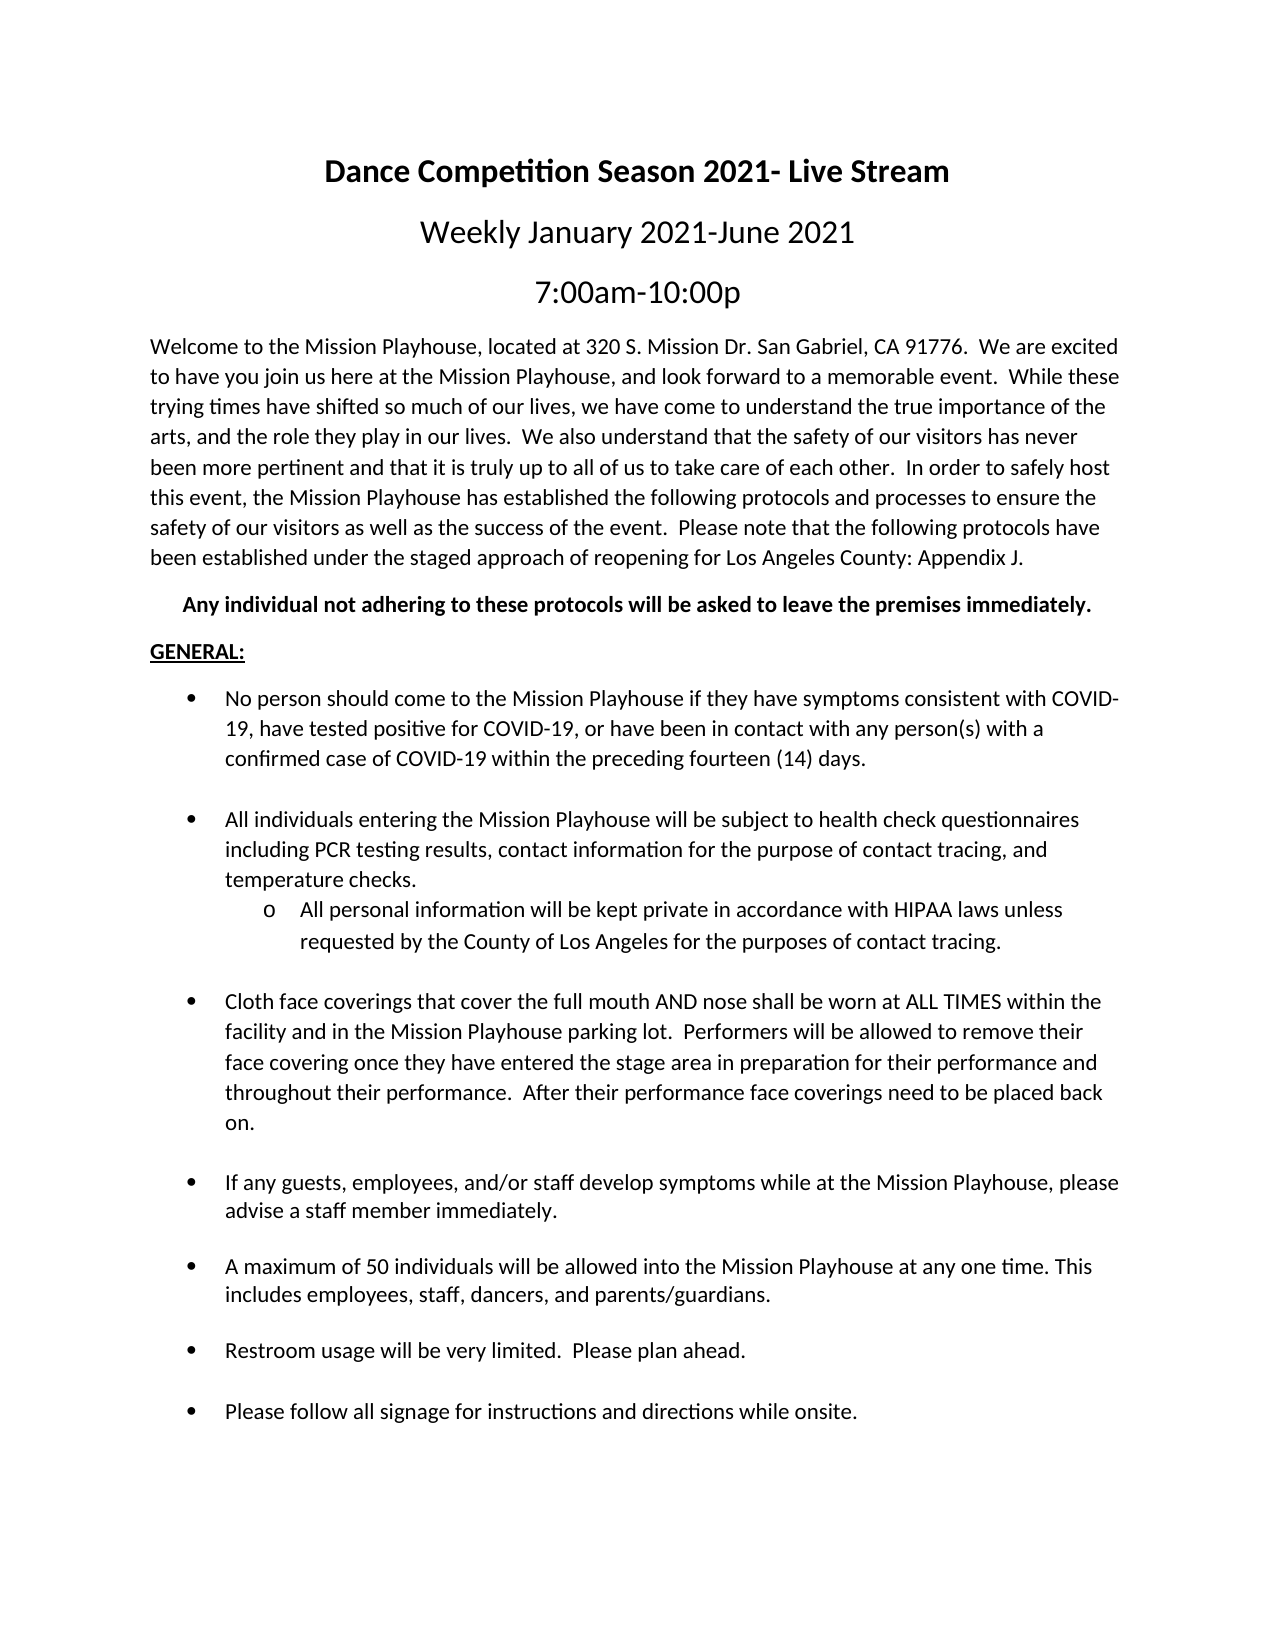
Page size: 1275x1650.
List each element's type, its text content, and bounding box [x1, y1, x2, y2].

list If any guests, employees, and/or staff develop symptoms while at the Mission Playhouse, please advise a staff member immediately. [187, 1168, 1125, 1224]
text 7:00am-10:00p [150, 271, 1125, 312]
list A maximum of 50 individuals will be allowed into the Mission Playhouse at any one time. This includes employees, staff, dancers, and parents/guardians. [187, 1252, 1125, 1308]
text GENERAL: [150, 637, 1125, 665]
list All personal information will be kept private in accordance with HIPAA laws unless requested by the County of Los Angeles for the purposes of contact tracing. [262, 895, 1125, 955]
list No person should come to the Mission Playhouse if they have symptoms consistent with COVID-19, have tested positive for COVID-19, or have been in contact with any person(s) with a confirmed case of COVID-19 within the preceding fourteen (14) days. [187, 684, 1125, 772]
list Restroom usage will be very limited. Please plan ahead. [187, 1337, 1125, 1364]
list Cloth face coverings that cover the full mouth AND nose shall be worn at ALL TIMES within the facility and in the Mission Playhouse parking lot. Performers will be allowed to remove their face covering once they have entered the stage area in preparation for their performance and throughout their performance. After their performance face coverings need to be placed back on. [187, 987, 1125, 1136]
text Welcome to the Mission Playhouse, located at 320 S. Mission Dr. San Gabriel, CA 91776. We are excited to have you join us here at the Mission Playhouse, and look forward to a memorable event. While these trying times have shifted so much of our lives, we have come to understand the true importance of the arts, and the role they play in our lives. We also understand that the safety of our visitors has never been more pertinent and that it is truly up to all of us to take care of each other. In order to safely host this event, the Mission Playhouse has established the following protocols and processes to ensure the safety of our visitors as well as the success of the event. Please note that the following protocols have been established under the staged approach of reopening for Los Angeles County: Appendix J. [150, 332, 1125, 571]
text Weekly January 2021-June 2021 [150, 211, 1125, 251]
text Dance Competition Season 2021- Live Stream [150, 150, 1125, 191]
list All individuals entering the Mission Playhouse will be subject to health check questionnaires including PCR testing results, contact information for the purpose of contact tracing, and temperature checks. [187, 805, 1125, 893]
text Any individual not adhering to these protocols will be asked to leave the premises immediately. [150, 590, 1125, 618]
list Please follow all signage for instructions and directions while onsite. [187, 1397, 1125, 1425]
